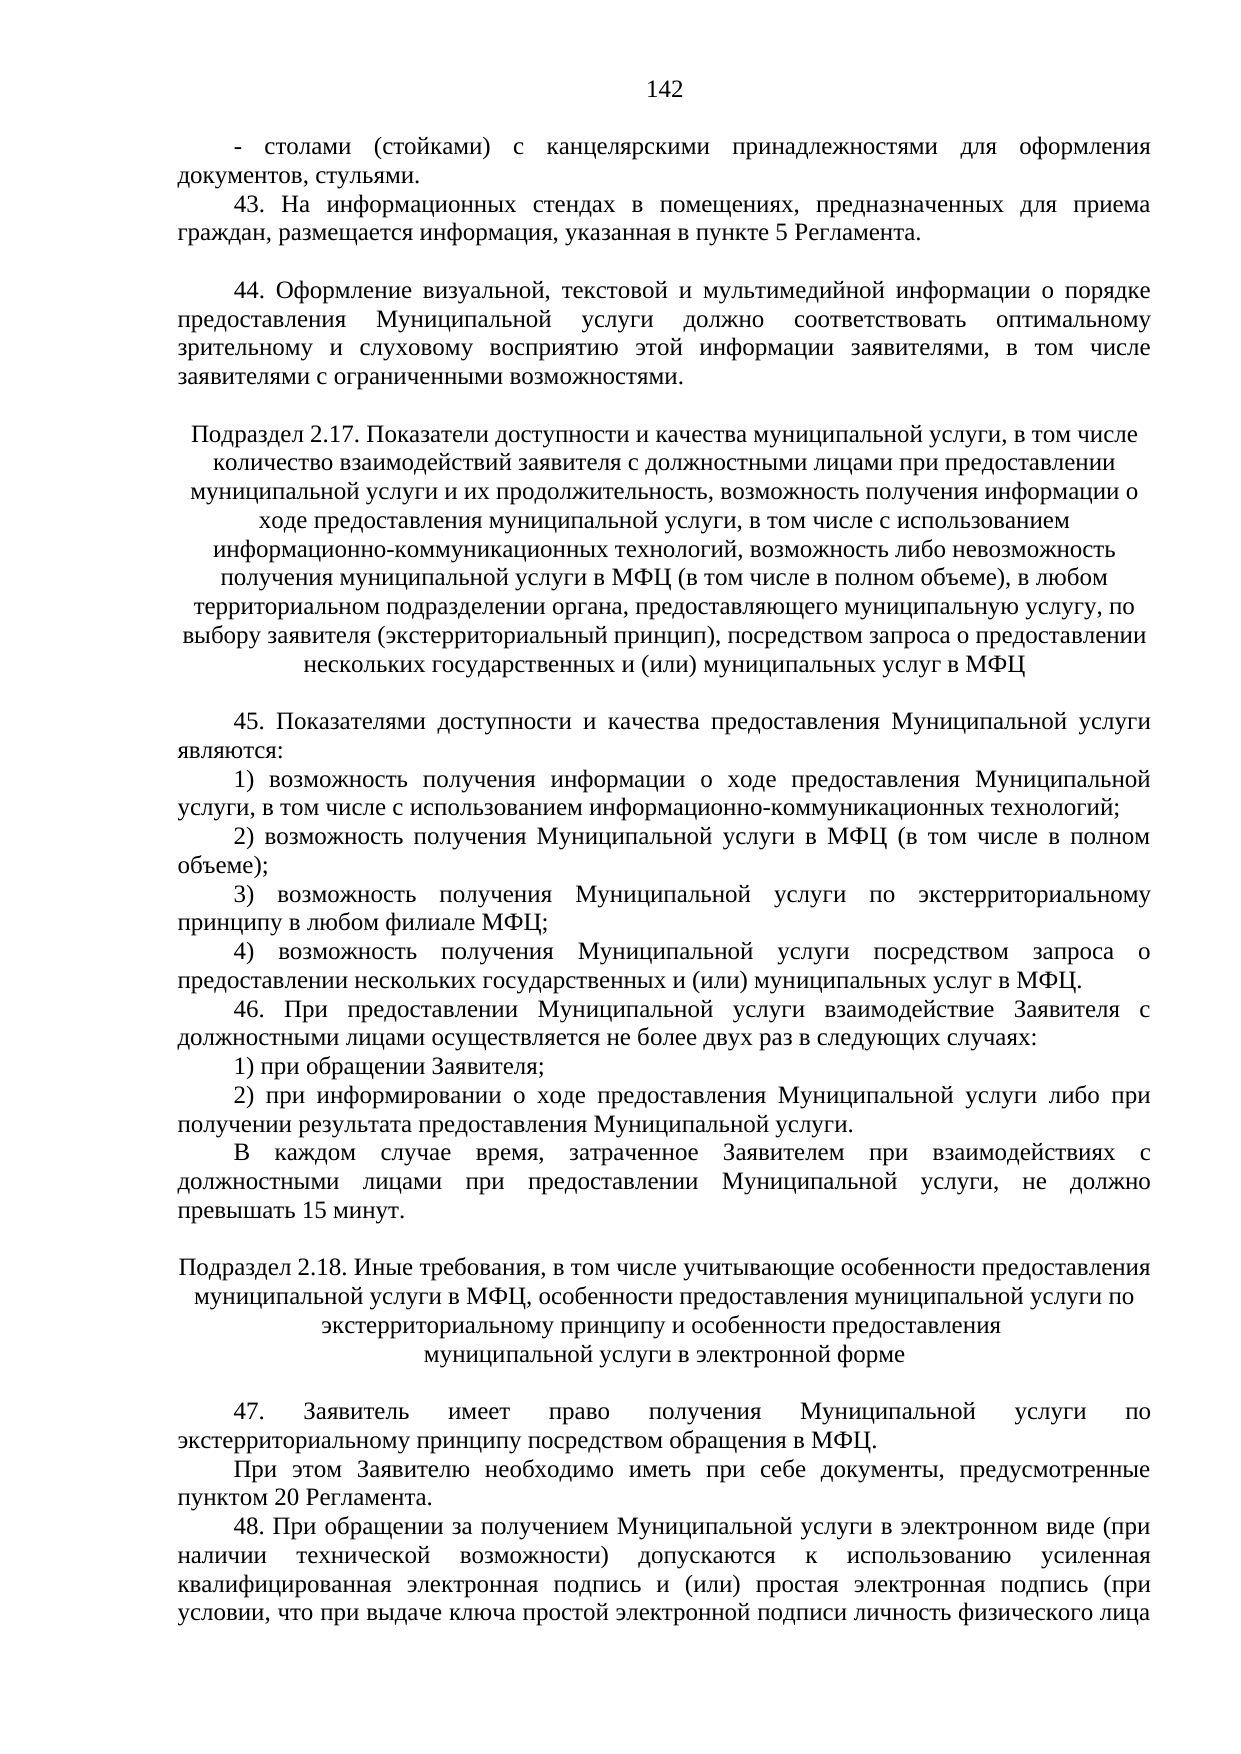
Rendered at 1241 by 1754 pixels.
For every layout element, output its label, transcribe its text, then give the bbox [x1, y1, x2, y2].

title Подраздел 2.17. Показатели доступности и качества муниципальной услуги, в том числе количество взаимодействий заявителя с должностными лицами при предоставлении муниципальной услуги и их продолжительность, возможность получения информации о ходе предоставления муниципальной услуги, в том числе с использованием информационно-коммуникационных технологий, возможность либо невозможность получения муниципальной услуги в МФЦ (в том числе в полном объеме), в любом территориальном подразделении органа, предоставляющего муниципальную услугу, по выбору заявителя (экстерриториальный принцип), посредством запроса о предоставлении нескольких государственных и (или) муниципальных услуг в МФЦ [177, 419, 1152, 677]
text При этом Заявителю необходимо иметь при себе документы, предусмотренные пунктом 20 Регламента. [177, 1454, 1152, 1511]
text 47. Заявитель имеет право получения Муниципальной услуги по экстерриториальному принципу посредством обращения в МФЦ. [177, 1396, 1152, 1454]
text 3) возможность получения Муниципальной услуги по экстерриториальному принципу в любом филиале МФЦ; [177, 879, 1152, 936]
text 2) при информировании о ходе предоставления Муниципальной услуги либо при получении результата предоставления Муниципальной услуги. [177, 1080, 1152, 1137]
text 1) возможность получения информации о ходе предоставления Муниципальной услуги, в том числе с использованием информационно-коммуникационных технологий; [177, 764, 1152, 821]
text 46. При предоставлении Муниципальной услуги взаимодействие Заявителя с должностными лицами осуществляется не более двух раз в следующих случаях: [177, 994, 1152, 1051]
title Подраздел 2.18. Иные требования, в том числе учитывающие особенности предоставления муниципальной услуги в МФЦ, особенности предоставления муниципальной услуги по экстерриториальному принципу и особенности предоставления муниципальной услуги в электронной форме [177, 1252, 1152, 1367]
text - столами (стойками) с канцелярскими принадлежностями для оформления документов, стульями. [177, 131, 1152, 189]
text 1) при обращении Заявителя; [177, 1051, 1152, 1080]
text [177, 1511, 1152, 1626]
text 45. Показателями доступности и качества предоставления Муниципальной услуги являются: [177, 706, 1152, 764]
text 44. Оформление визуальной, текстовой и мультимедийной информации о порядке предоставления Муниципальной услуги должно соответствовать оптимальному зрительному и слуховому восприятию этой информации заявителями, в том числе заявителями с ограниченными возможностями. [177, 275, 1152, 390]
text В каждом случае время, затраченное Заявителем при взаимодействиях с должностными лицами при предоставлении Муниципальной услуги, не должно превышать 15 минут. [177, 1137, 1152, 1224]
text 4) возможность получения Муниципальной услуги посредством запроса о предоставлении нескольких государственных и (или) муниципальных услуг в МФЦ. [177, 936, 1152, 994]
text 43. На информационных стендах в помещениях, предназначенных для приема граждан, размещается информация, указанная в пункте 5 Регламента. [177, 189, 1152, 246]
text 2) возможность получения Муниципальной услуги в МФЦ (в том числе в полном объеме); [177, 821, 1152, 879]
